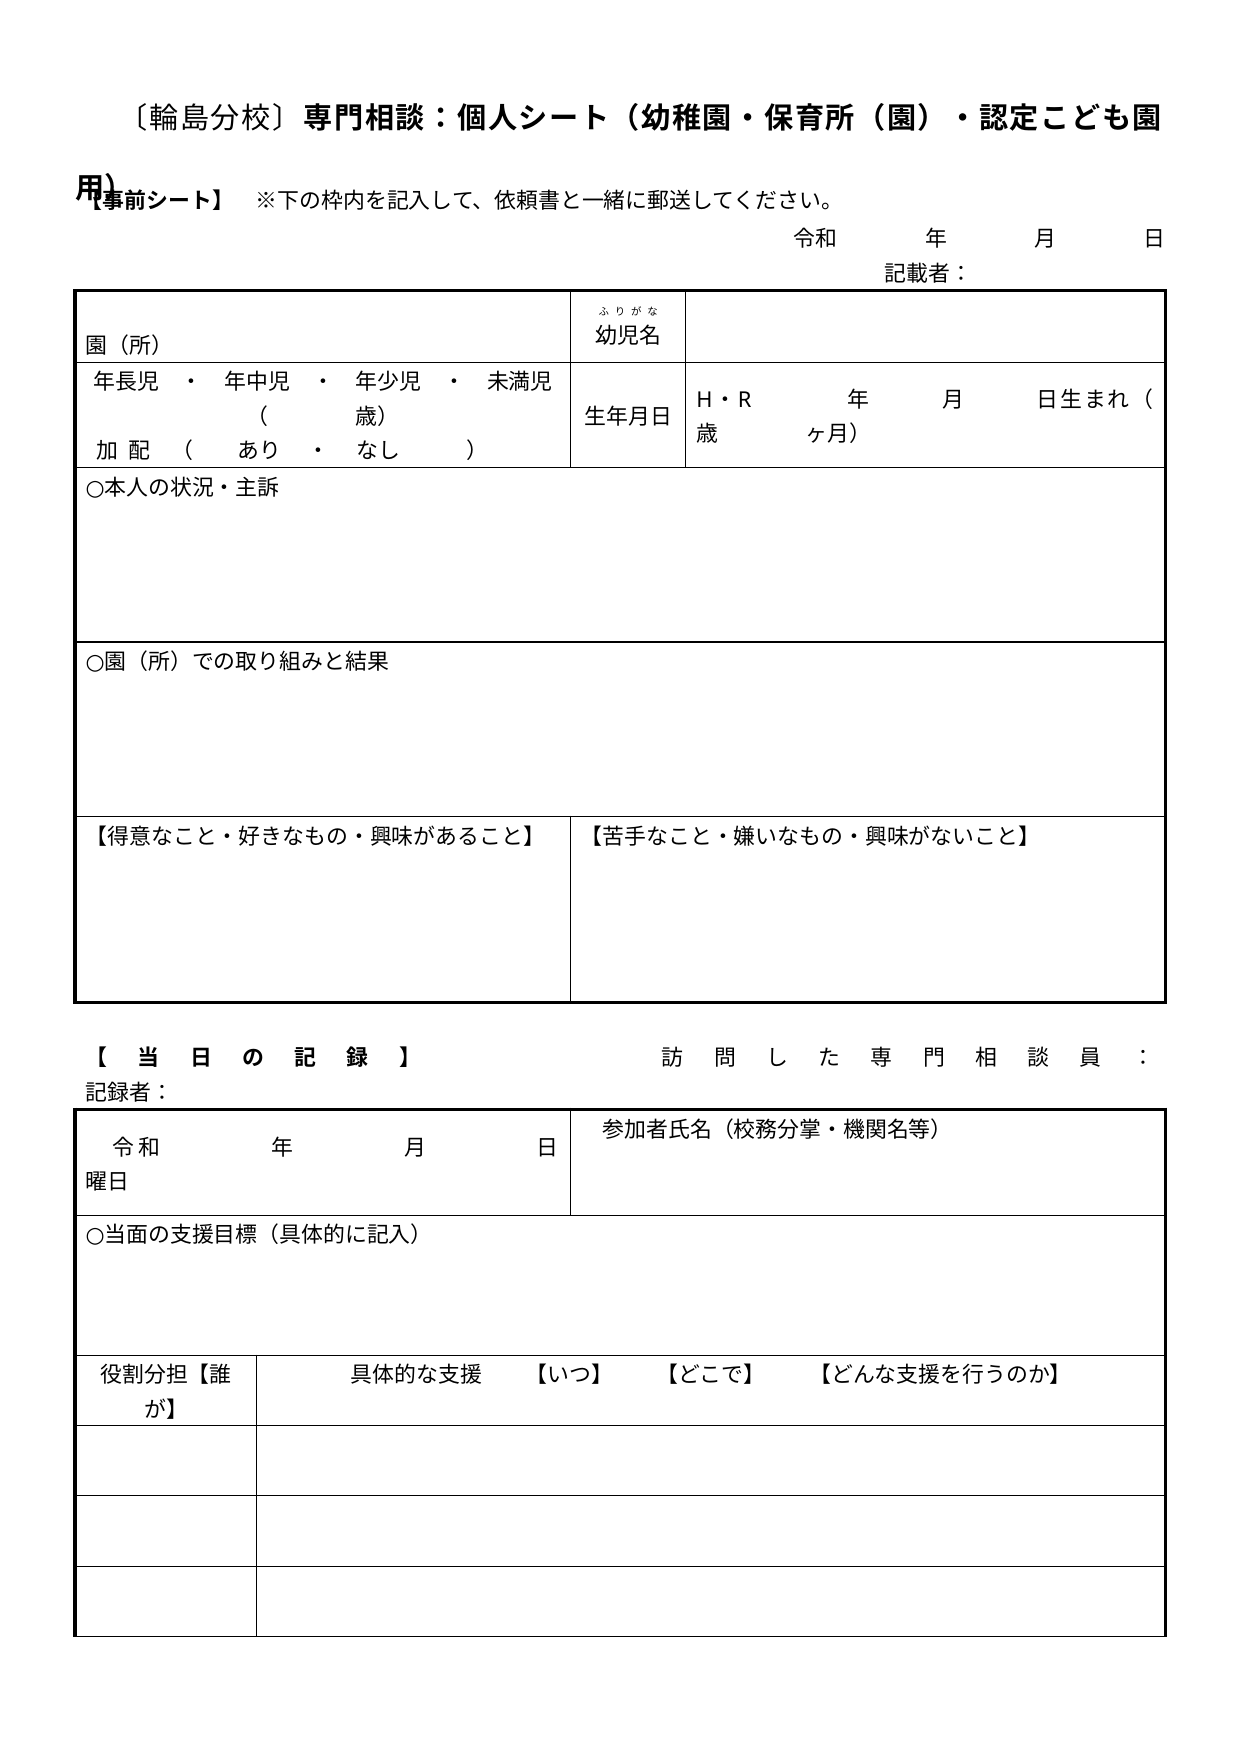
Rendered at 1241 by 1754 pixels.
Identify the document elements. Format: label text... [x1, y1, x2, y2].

table_cell 【苦手なこと・嫌いなもの・興味がないこと】 [571, 817, 1164, 1001]
table_cell [257, 1567, 1164, 1636]
table_cell [257, 1426, 1164, 1495]
table_header 園（所） [77, 292, 570, 361]
table_header [686, 292, 1164, 361]
text 記載者： [75, 254, 1034, 289]
table_cell 年長児 ・ 年中児 ・ 年少児 ・ 未満児（ 歳） 加 配 （ あり ・ なし ） [77, 363, 570, 467]
table_cell 具体的な支援 【いつ】 【どこで】 【どんな支援を行うのか】 [257, 1356, 1164, 1425]
table_cell H・R 年 月 日生まれ（ 歳 ヶ月） [686, 363, 1164, 467]
table_cell 参加者氏名（校務分掌・機関名等） [571, 1111, 1164, 1214]
table_cell 令和 年 月 日 曜日 [77, 1111, 570, 1214]
table_cell [257, 1496, 1164, 1566]
text 〔輪島分校〕専門相談：個人シート（幼稚園・保育所（園）・認定こども園用） [75, 82, 1165, 220]
table_cell [77, 1496, 256, 1566]
table_header [571, 292, 685, 361]
table_cell [77, 1426, 256, 1495]
text 令和 年 月 日 [75, 220, 1165, 254]
table_cell [77, 1567, 256, 1636]
table_cell 【得意なこと・好きなもの・興味があること】 [77, 817, 570, 1001]
table_cell 当面の支援目標（具体的に記入） [77, 1216, 1164, 1354]
table_cell 生年月日 [571, 363, 685, 467]
table_cell 園（所）での取り組みと結果 [77, 643, 1164, 816]
table_cell 【当日の記録】 訪問した専門相談員： 記録者： [75, 1004, 1165, 1108]
table_cell 役割分担【誰が】 [77, 1356, 256, 1425]
table_cell 本人の状況・主訴 [77, 468, 1164, 641]
